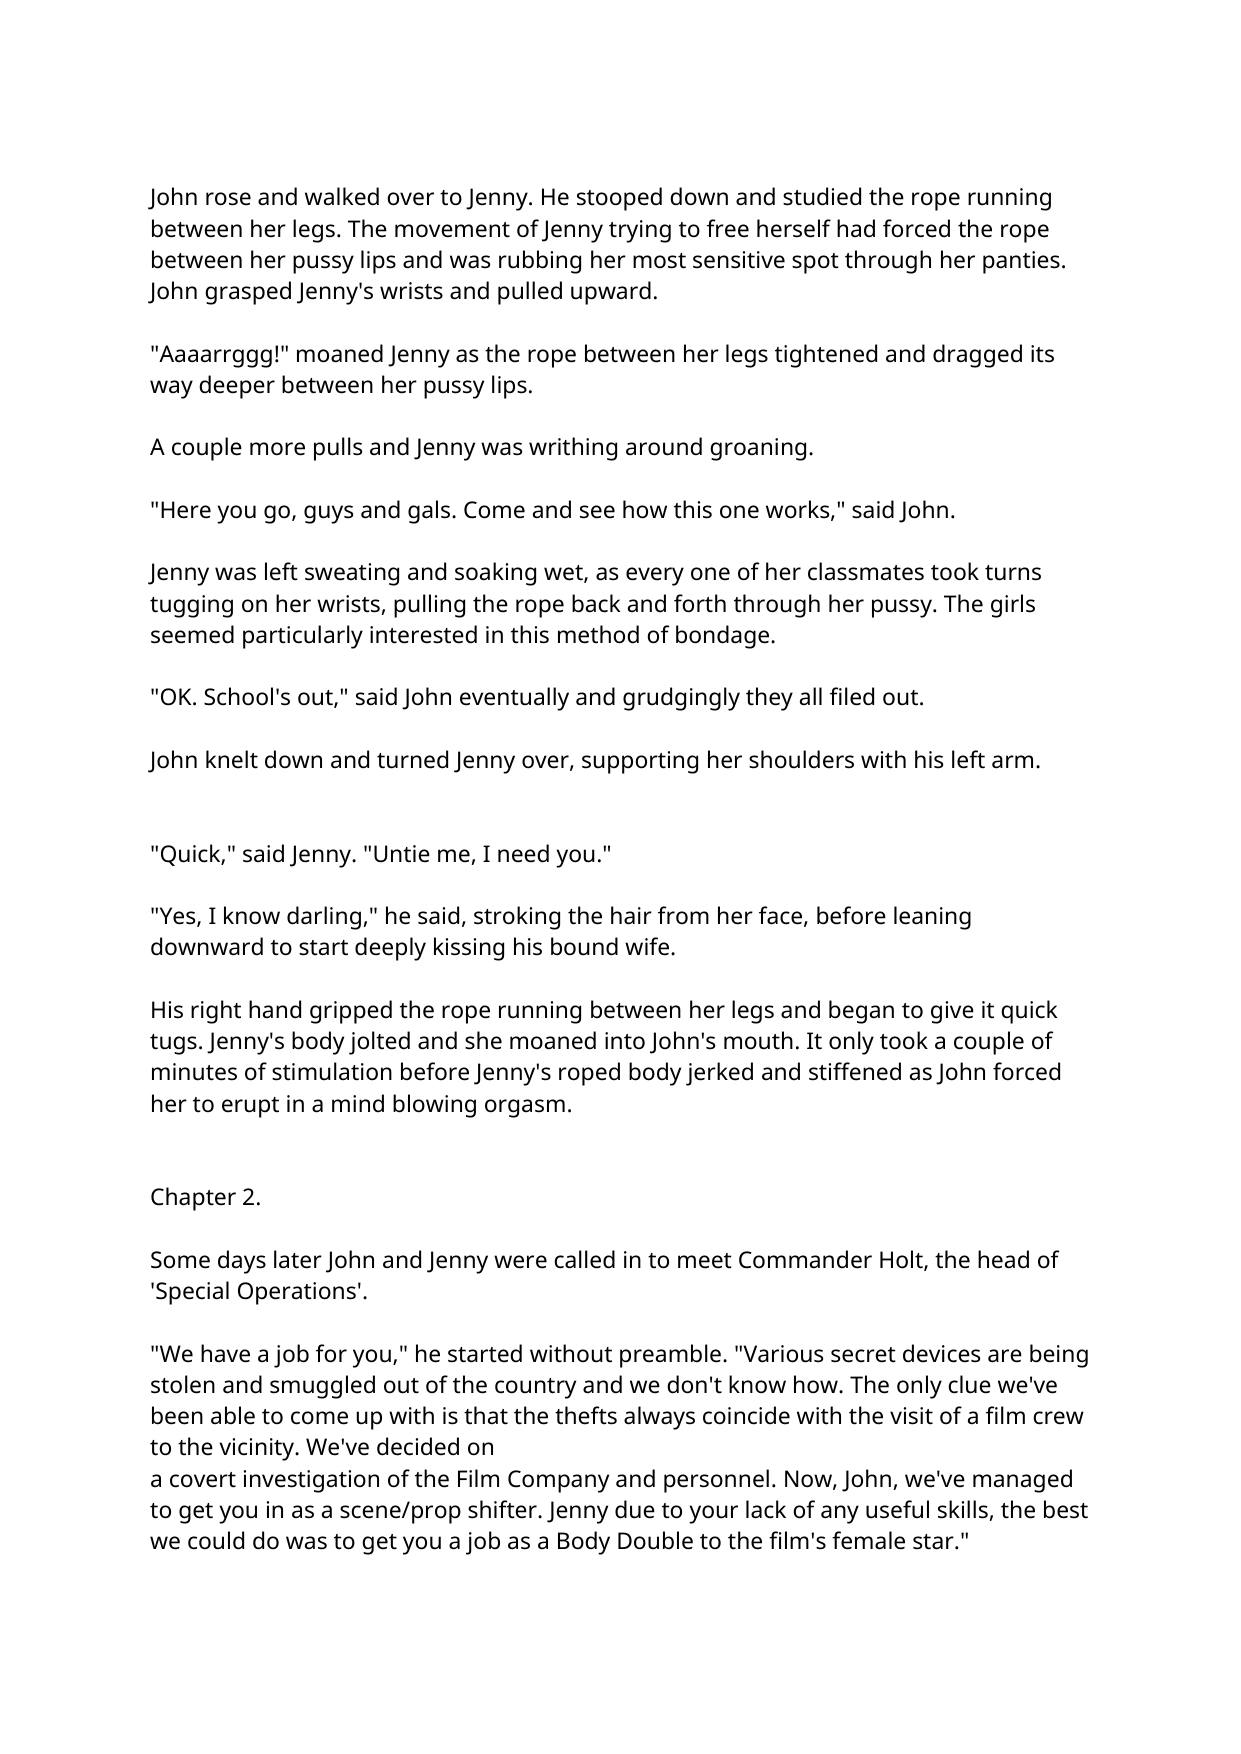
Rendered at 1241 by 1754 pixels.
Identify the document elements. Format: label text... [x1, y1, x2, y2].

text Some days later John and Jenny were called in to meet Commander Holt, the head of 'Special Operations'. [150, 1244, 1090, 1306]
text "We have a job for you," he started without preamble. "Various secret devices are being stolen and smuggled out of the country and we don't know how. The only clue we've been able to come up with is that the thefts always coincide with the visit of a film crew to the vicinity. We've decided on [150, 1337, 1090, 1462]
text a covert investigation of the Film Company and personnel. Now, John, we've managed to get you in as a scene/prop shifter. Jenny due to your lack of any useful skills, the best we could do was to get you a job as a Body Double to the film's female star." [150, 1462, 1090, 1556]
text "Yes, I know darling," he said, stroking the hair from her face, before leaning downward to start deeply kissing his bound wife. [150, 900, 1090, 962]
text "Here you go, guys and gals. Come and see how this one works," said John. [150, 494, 1090, 525]
text "Quick," said Jenny. "Untie me, I need you." [150, 837, 1090, 869]
text A couple more pulls and Jenny was writhing around groaning. [150, 431, 1090, 462]
text John knelt down and turned Jenny over, supporting her shoulders with his left arm. [150, 744, 1090, 775]
text John rose and walked over to Jenny. He stooped down and studied the rope running between her legs. The movement of Jenny trying to free herself had forced the rope between her pussy lips and was rubbing her most sensitive spot through her panties. John grasped Jenny's wrists and pulled upward. [150, 181, 1090, 306]
text "OK. School's out," said John eventually and grudgingly they all filed out. [150, 681, 1090, 712]
text "Aaaarrggg!" moaned Jenny as the rope between her legs tightened and dragged its way deeper between her pussy lips. [150, 337, 1090, 400]
text Jenny was left sweating and soaking wet, as every one of her classmates took turns tugging on her wrists, pulling the rope back and forth through her pussy. The girls seemed particularly interested in this method of bondage. [150, 556, 1090, 650]
text His right hand gripped the rope running between her legs and began to give it quick tugs. Jenny's body jolted and she moaned into John's mouth. It only took a couple of minutes of stimulation before Jenny's roped body jerked and stiffened as John forced her to erupt in a mind blowing orgasm. [150, 994, 1090, 1119]
text Chapter 2. [150, 1181, 1090, 1212]
